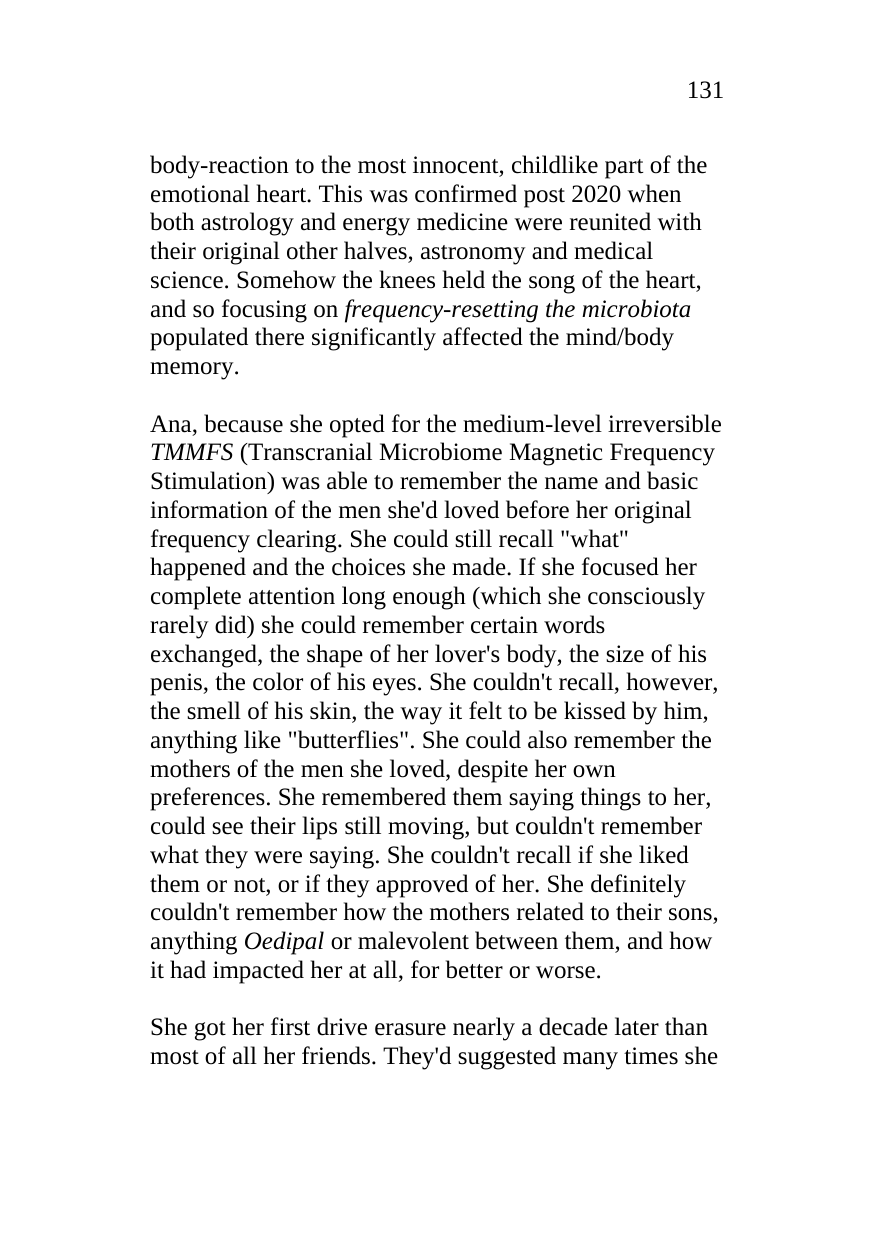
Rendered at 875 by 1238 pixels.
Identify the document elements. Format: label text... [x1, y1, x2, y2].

text Ana, because she opted for the medium-level irreversible TMMFS (Transcranial Microbiome Magnetic Frequency Stimulation) was able to remember the name and basic information of the men she'd loved before her original frequency clearing. She could still recall "what" happened and the choices she made. If she focused her complete attention long enough (which she consciously rarely did) she could remember certain words exchanged, the shape of her lover's body, the size of his penis, the color of his eyes. She couldn't recall, however, the smell of his skin, the way it felt to be kissed by him, anything like "butterflies". She could also remember the mothers of the men she loved, despite her own preferences. She remembered them saying things to her, could see their lips still moving, but couldn't remember what they were saying. She couldn't recall if she liked them or not, or if they approved of her. She definitely couldn't remember how the mothers related to their sons, anything Oedipal or malevolent between them, and how it had impacted her at all, for better or worse. [150, 409, 724, 984]
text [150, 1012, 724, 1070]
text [150, 150, 724, 380]
